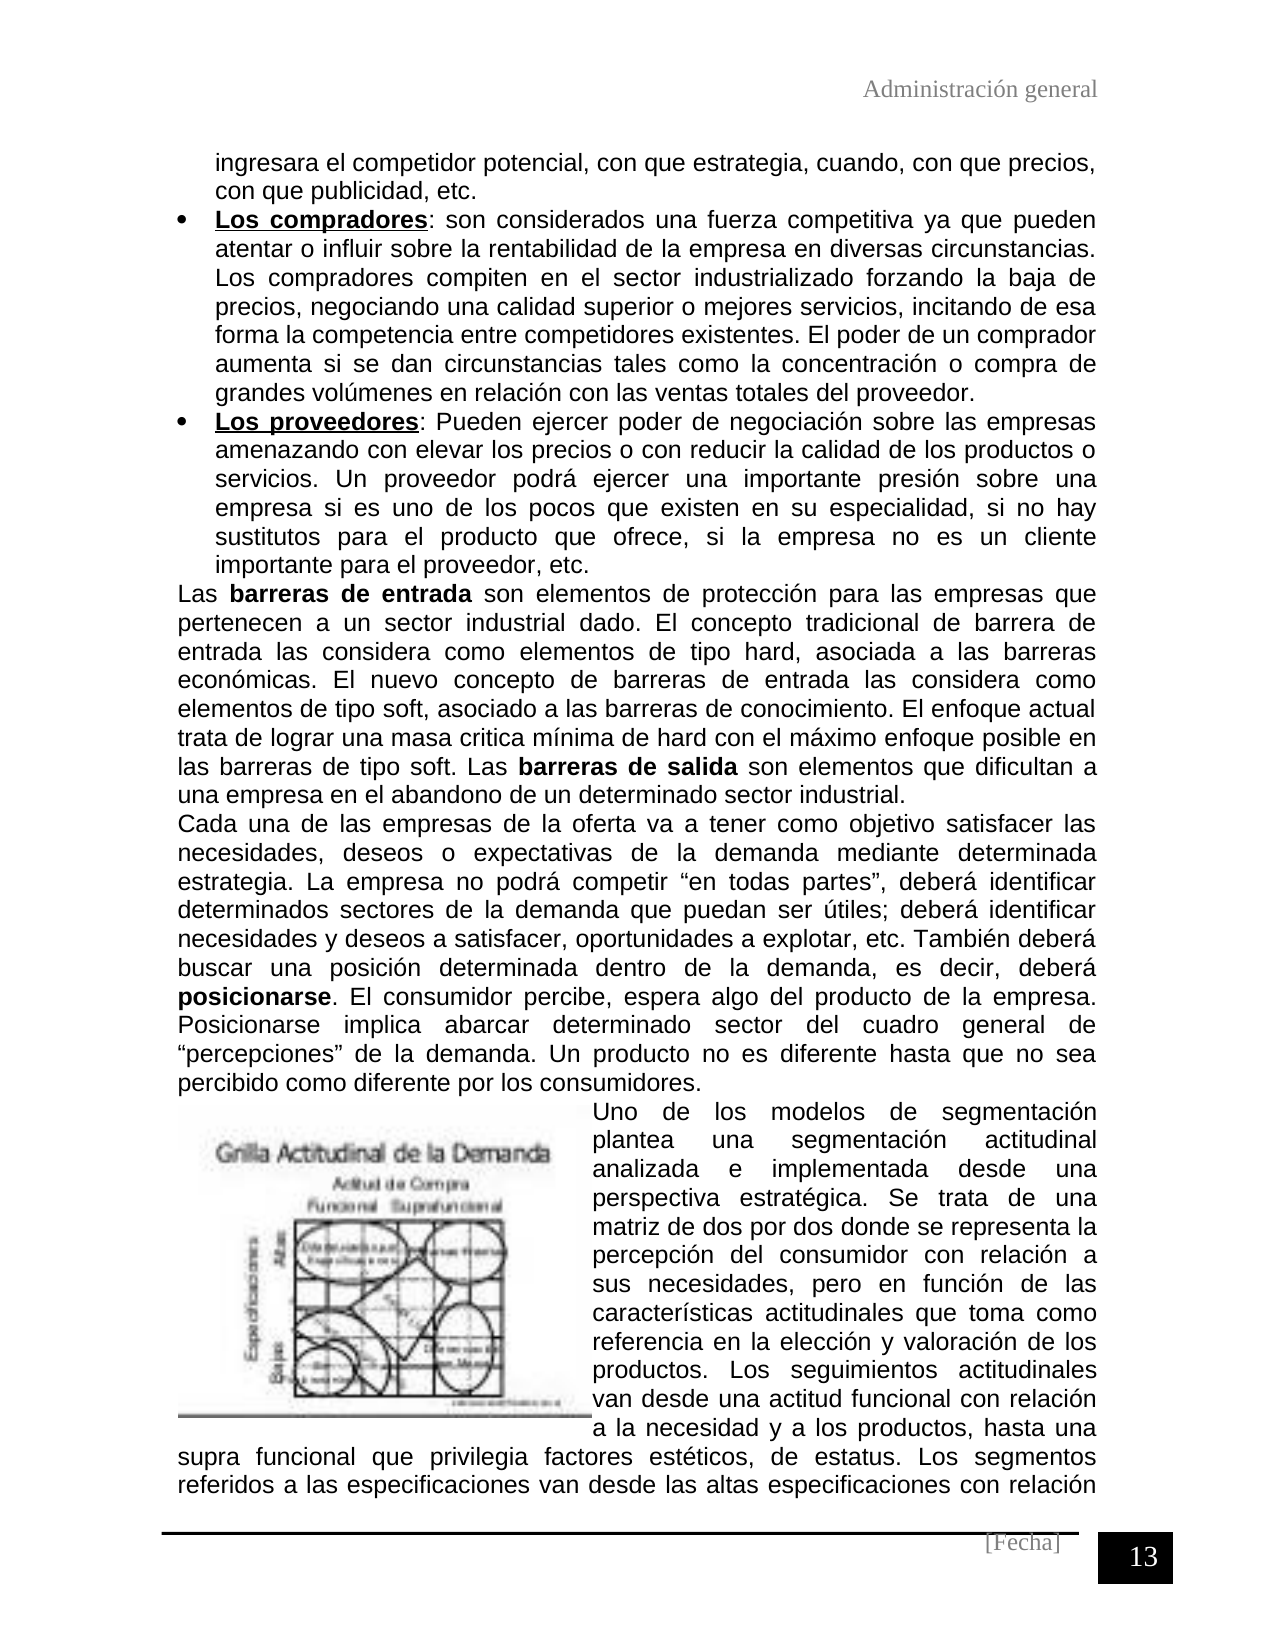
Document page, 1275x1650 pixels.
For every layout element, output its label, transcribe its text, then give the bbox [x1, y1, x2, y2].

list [177, 148, 1098, 205]
text Las barreras de entrada son elementos de protección para las empresas que pertenecen a un sector industrial dado. El concepto tradicional de barrera de entrada las considera como elementos de tipo hard, asociada a las barreras económicas. El nuevo concepto de barreras de entrada las considera como elementos de tipo soft, asociado a las barreras de conocimiento. El enfoque actual trata de lograr una masa critica mínima de hard con el máximo enfoque posible en las barreras de tipo soft. Las barreras de salida son elementos que dificultan a una empresa en el abandono de un determinado sector industrial. [177, 579, 1098, 809]
list Los proveedores: Pueden ejercer poder de negociación sobre las empresas amenazando con elevar los precios o con reducir la calidad de los productos o servicios. Un proveedor podrá ejercer una importante presión sobre una empresa si es uno de los pocos que existen en su especialidad, si no hay sustitutos para el producto que ofrece, si la empresa no es un cliente importante para el proveedor, etc. [177, 406, 1098, 579]
text Cada una de las empresas de la oferta va a tener como objetivo satisfacer las necesidades, deseos o expectativas de la demanda mediante determinada estrategia. La empresa no podrá competir “en todas partes”, deberá identificar determinados sectores de la demanda que puedan ser útiles; deberá identificar necesidades y deseos a satisfacer, oportunidades a explotar, etc. También deberá buscar una posición determinada dentro de la demanda, es decir, deberá posicionarse. El consumidor percibe, espera algo del producto de la empresa. Posicionarse implica abarcar determinado sector del cuadro general de “percepciones” de la demanda. Un producto no es diferente hasta que no sea percibido como diferente por los consumidores. [177, 809, 1098, 1097]
list Los compradores: son considerados una fuerza competitiva ya que pueden atentar o influir sobre la rentabilidad de la empresa en diversas circunstancias. Los compradores compiten en el sector industrializado forzando la baja de precios, negociando una calidad superior o mejores servicios, incitando de esa forma la competencia entre competidores existentes. El poder de un comprador aumenta si se dan circunstancias tales como la concentración o compra de grandes volúmenes en relación con las ventas totales del proveedor. [177, 205, 1098, 406]
picture [178, 1105, 592, 1418]
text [177, 1097, 1098, 1499]
